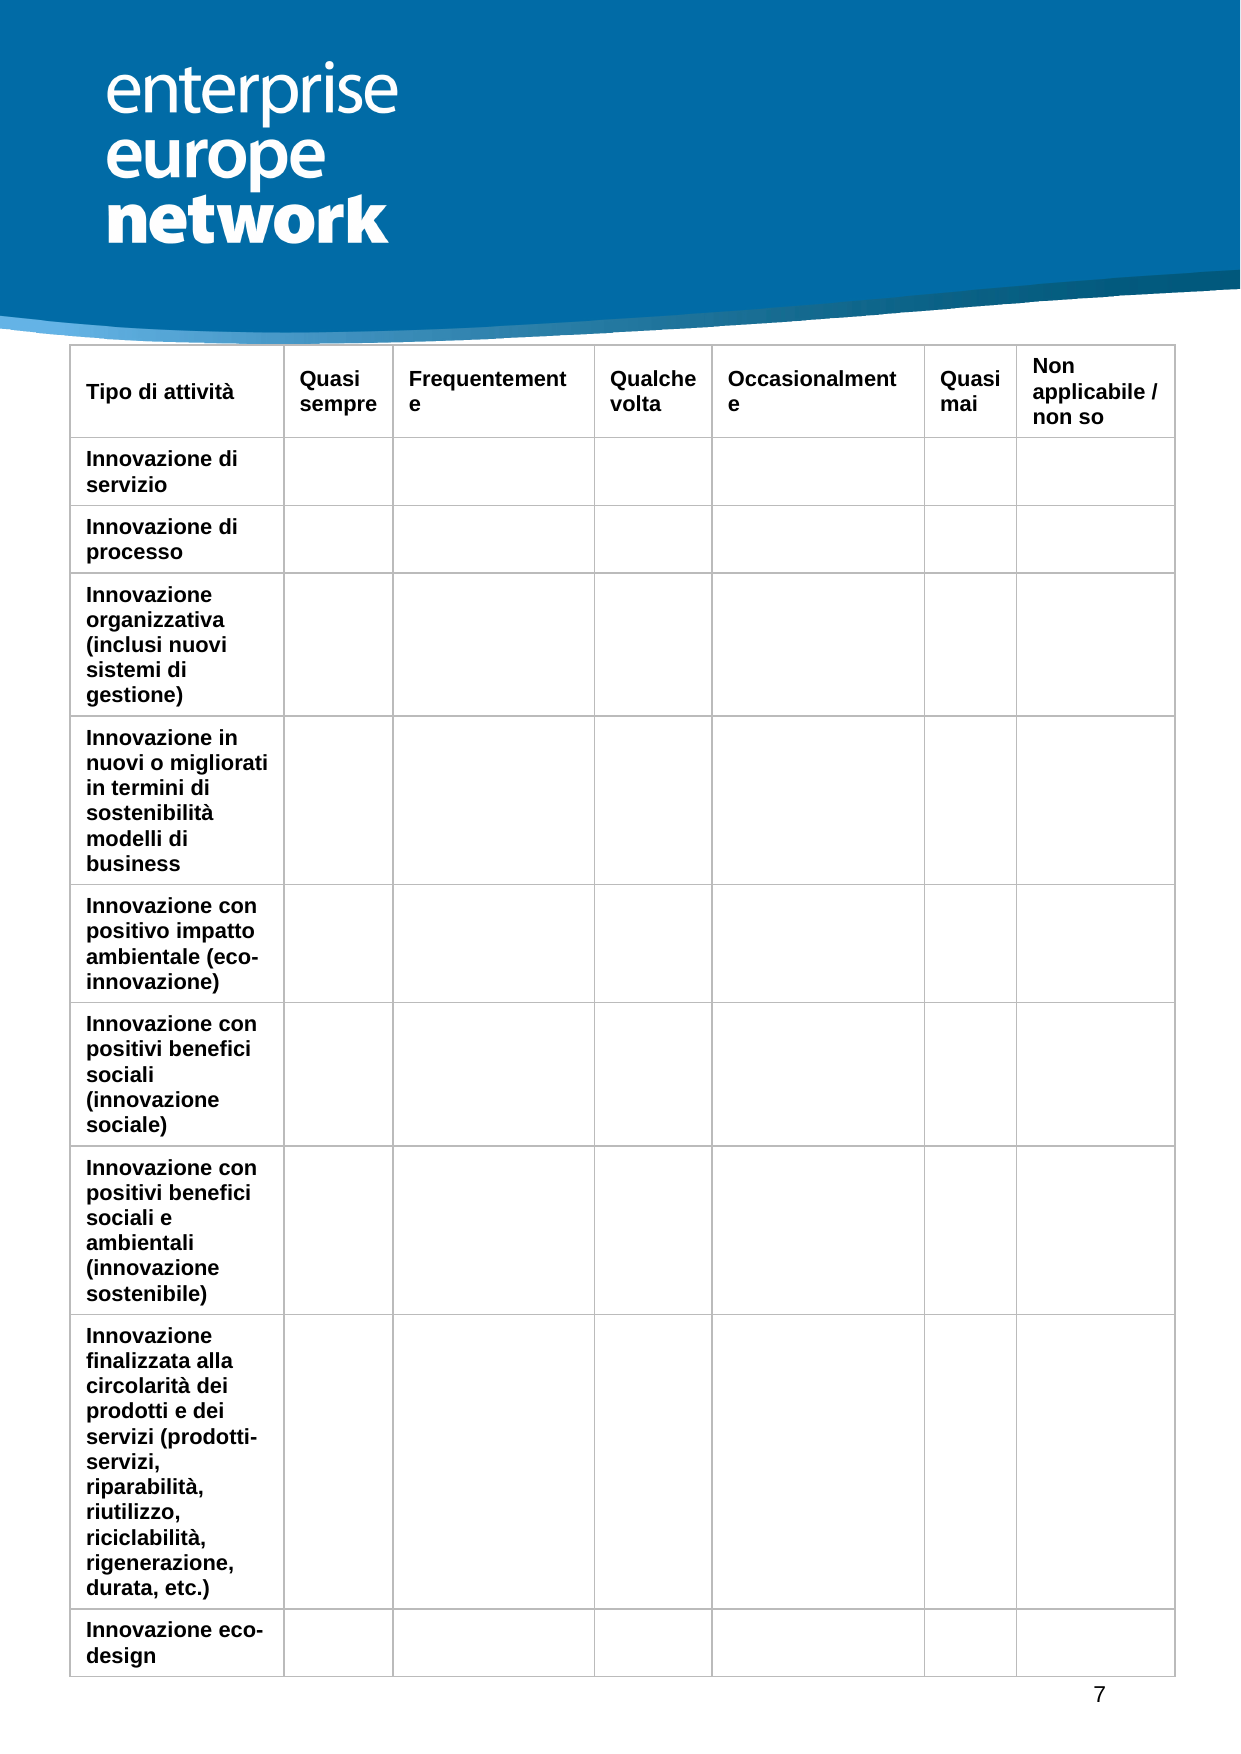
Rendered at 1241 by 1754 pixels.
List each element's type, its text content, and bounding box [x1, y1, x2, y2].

table_cell [394, 574, 594, 715]
table_cell [1017, 574, 1174, 715]
table_cell [713, 717, 924, 884]
table_cell [285, 1003, 392, 1145]
table_cell [925, 438, 1016, 504]
table_cell Innovazione di processo [71, 506, 283, 572]
table_cell [1017, 1315, 1174, 1608]
table_header Qualche volta [595, 346, 711, 437]
table_cell [925, 574, 1016, 715]
table_cell [394, 506, 594, 572]
table_cell Innovazione finalizzata alla circolarità dei prodotti e dei servizi (prodotti-servizi, riparabilità, riutilizzo, riciclabilità, rigenerazione, durata, etc.) [71, 1315, 283, 1608]
table_cell [1017, 885, 1174, 1002]
table_cell [285, 438, 392, 504]
table_cell [285, 506, 392, 572]
table_header Tipo di attività [71, 346, 283, 437]
table_cell [285, 574, 392, 715]
table_cell [394, 1610, 594, 1676]
table_cell [713, 1315, 924, 1608]
table_cell Innovazione con positivi benefici sociali e ambientali (innovazione sostenibile) [71, 1147, 283, 1313]
table_cell [1017, 1003, 1174, 1145]
table_cell [1017, 1610, 1174, 1676]
table_cell [713, 574, 924, 715]
table_cell [285, 885, 392, 1002]
table_header Non applicabile /non so [1017, 346, 1174, 437]
table_cell [713, 885, 924, 1002]
table_cell Innovazione eco-design [71, 1610, 283, 1676]
table_cell [285, 1610, 392, 1676]
table_cell [1017, 438, 1174, 504]
table_cell [595, 574, 711, 715]
table_cell [1017, 506, 1174, 572]
table_cell Innovazione in nuovi o migliorati in termini di sostenibilità modelli di business [71, 717, 283, 884]
table_cell [925, 1315, 1016, 1608]
table_header Frequentemente [394, 346, 594, 437]
table_cell Innovazione di servizio [71, 438, 283, 504]
table_cell [595, 1610, 711, 1676]
table_cell [713, 1610, 924, 1676]
table_cell [713, 438, 924, 504]
table_cell [394, 1147, 594, 1313]
table_cell [925, 506, 1016, 572]
table_cell [595, 1315, 711, 1608]
table_cell [595, 1147, 711, 1313]
table_header Quasi sempre [285, 346, 392, 437]
table_header Occasionalmente [713, 346, 924, 437]
table_cell [285, 717, 392, 884]
table_cell [925, 1003, 1016, 1145]
table_cell [925, 885, 1016, 1002]
table_header Quasi mai [925, 346, 1016, 437]
table_cell [925, 717, 1016, 884]
table_cell [595, 1003, 711, 1145]
table_cell [925, 1610, 1016, 1676]
table_cell [285, 1147, 392, 1313]
table_cell [285, 1315, 392, 1608]
table_cell [1017, 717, 1174, 884]
table_cell [394, 438, 594, 504]
table_cell Innovazione con positivi benefici sociali (innovazione sociale) [71, 1003, 283, 1145]
table_cell [595, 506, 711, 572]
table_cell [713, 1003, 924, 1145]
table_cell [1017, 1147, 1174, 1313]
picture [0, 0, 1241, 344]
table_cell [394, 1315, 594, 1608]
table_cell [713, 1147, 924, 1313]
table_cell [595, 717, 711, 884]
table_cell [394, 1003, 594, 1145]
table_cell Innovazione organizzativa (inclusi nuovi sistemi di gestione) [71, 574, 283, 715]
table_cell Innovazione con positivo impatto ambientale (eco-innovazione) [71, 885, 283, 1002]
table_cell [925, 1147, 1016, 1313]
table_cell [595, 438, 711, 504]
table_cell [595, 885, 711, 1002]
table_cell [394, 717, 594, 884]
table_cell [394, 885, 594, 1002]
table_cell [713, 506, 924, 572]
